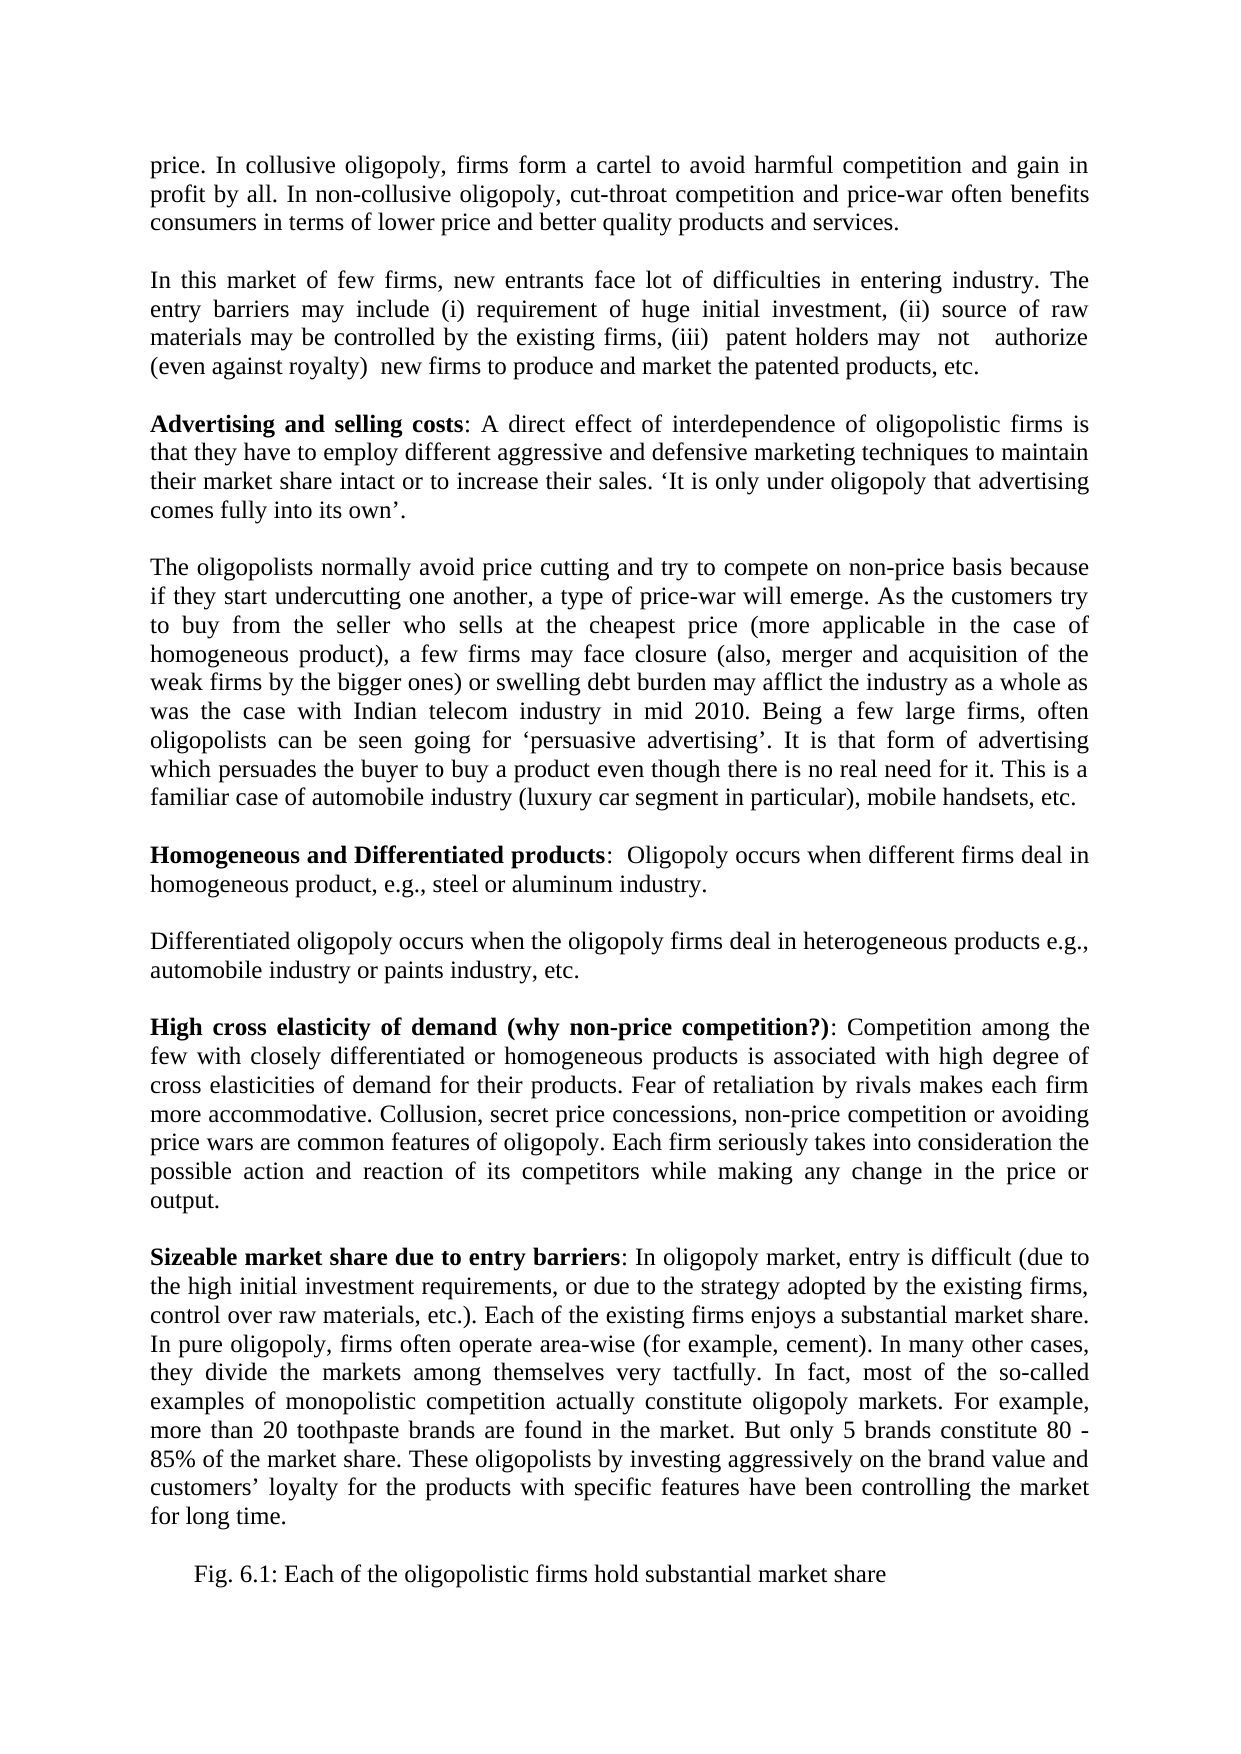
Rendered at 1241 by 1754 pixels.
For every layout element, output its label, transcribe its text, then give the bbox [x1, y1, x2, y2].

text Fig. 6.1: Each of the oligopolistic firms hold substantial market share [150, 1559, 1090, 1587]
text In this market of few firms, new entrants face lot of difficulties in entering industry. The entry barriers may include (i) requirement of huge initial investment, (ii) source of raw materials may be controlled by the existing firms, (iii) patent holders may not authorize (even against royalty) new firms to produce and market the patented products, etc. [150, 265, 1090, 380]
text The oligopolists normally avoid price cutting and try to compete on non-price basis because if they start undercutting one another, a type of price-war will emerge. As the customers try to buy from the seller who sells at the cheapest price (more applicable in the case of homogeneous product), a few firms may face closure (also, merger and acquisition of the weak firms by the bigger ones) or swelling debt burden may afflict the industry as a whole as was the case with Indian telecom industry in mid 2010. Being a few large firms, often oligopolists can be seen going for ‘persuasive advertising’. It is that form of advertising which persuades the buyer to buy a product even though there is no real need for it. This is a familiar case of automobile industry (luxury car segment in particular), mobile handsets, etc. [150, 552, 1090, 811]
text Sizeable market share due to entry barriers: In oligopoly market, entry is difficult (due to the high initial investment requirements, or due to the strategy adopted by the existing firms, control over raw materials, etc.). Each of the existing firms enjoys a substantial market share. In pure oligopoly, firms often operate area-wise (for example, cement). In many other cases, they divide the markets among themselves very tactfully. In fact, most of the so-called examples of monopolistic competition actually constitute oligopoly markets. For example, more than 20 toothpaste brands are found in the market. But only 5 brands constitute 80 - 85% of the market share. These oligopolists by investing aggressively on the brand value and customers’ loyalty for the products with specific features have been controlling the market for long time. [150, 1242, 1090, 1530]
text Differentiated oligopoly occurs when the oligopoly firms deal in heterogeneous products e.g., automobile industry or paints industry, etc. [150, 926, 1090, 984]
text High cross elasticity of demand (why non-price competition?): Competition among the few with closely differentiated or homogeneous products is associated with high degree of cross elasticities of demand for their products. Fear of retaliation by rivals makes each firm more accommodative. Collusion, secret price concessions, non-price competition or avoiding price wars are common features of oligopoly. Each firm seriously takes into consideration the possible action and reaction of its competitors while making any change in the price or output. [150, 1012, 1090, 1214]
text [150, 150, 1090, 236]
text Advertising and selling costs: A direct effect of interdependence of oligopolistic firms is that they have to employ different aggressive and defensive marketing techniques to maintain their market share intact or to increase their sales. ‘It is only under oligopoly that advertising comes fully into its own’. [150, 409, 1090, 524]
text Homogeneous and Differentiated products: Oligopoly occurs when different firms deal in homogeneous product, e.g., steel or aluminum industry. [150, 840, 1090, 897]
